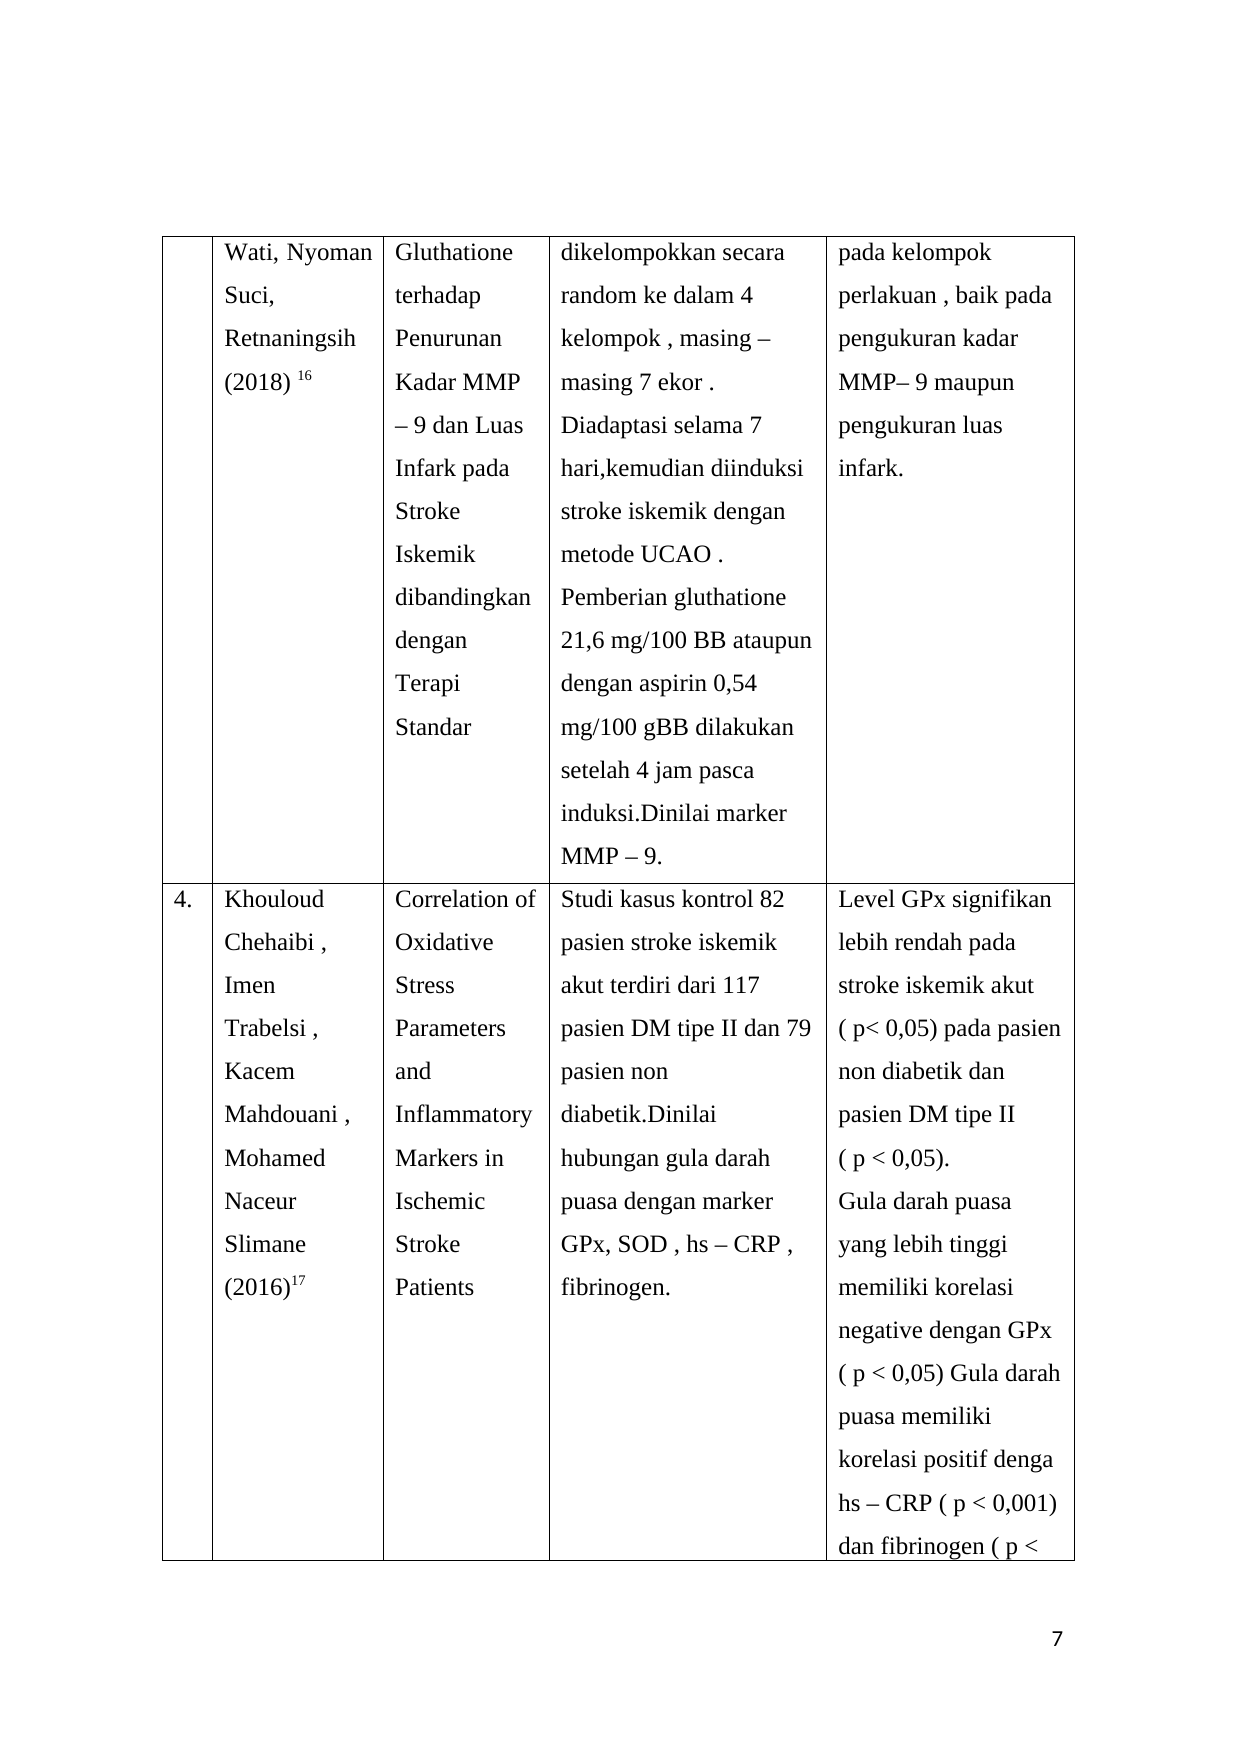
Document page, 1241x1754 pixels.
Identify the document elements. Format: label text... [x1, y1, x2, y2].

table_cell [827, 884, 1074, 1559]
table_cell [827, 237, 1074, 883]
table_cell 4. [163, 884, 212, 1559]
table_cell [213, 884, 383, 1559]
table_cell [384, 237, 549, 883]
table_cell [550, 237, 826, 883]
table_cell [384, 884, 549, 1559]
table_cell 3. [163, 237, 212, 883]
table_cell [213, 237, 383, 883]
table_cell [550, 884, 826, 1559]
